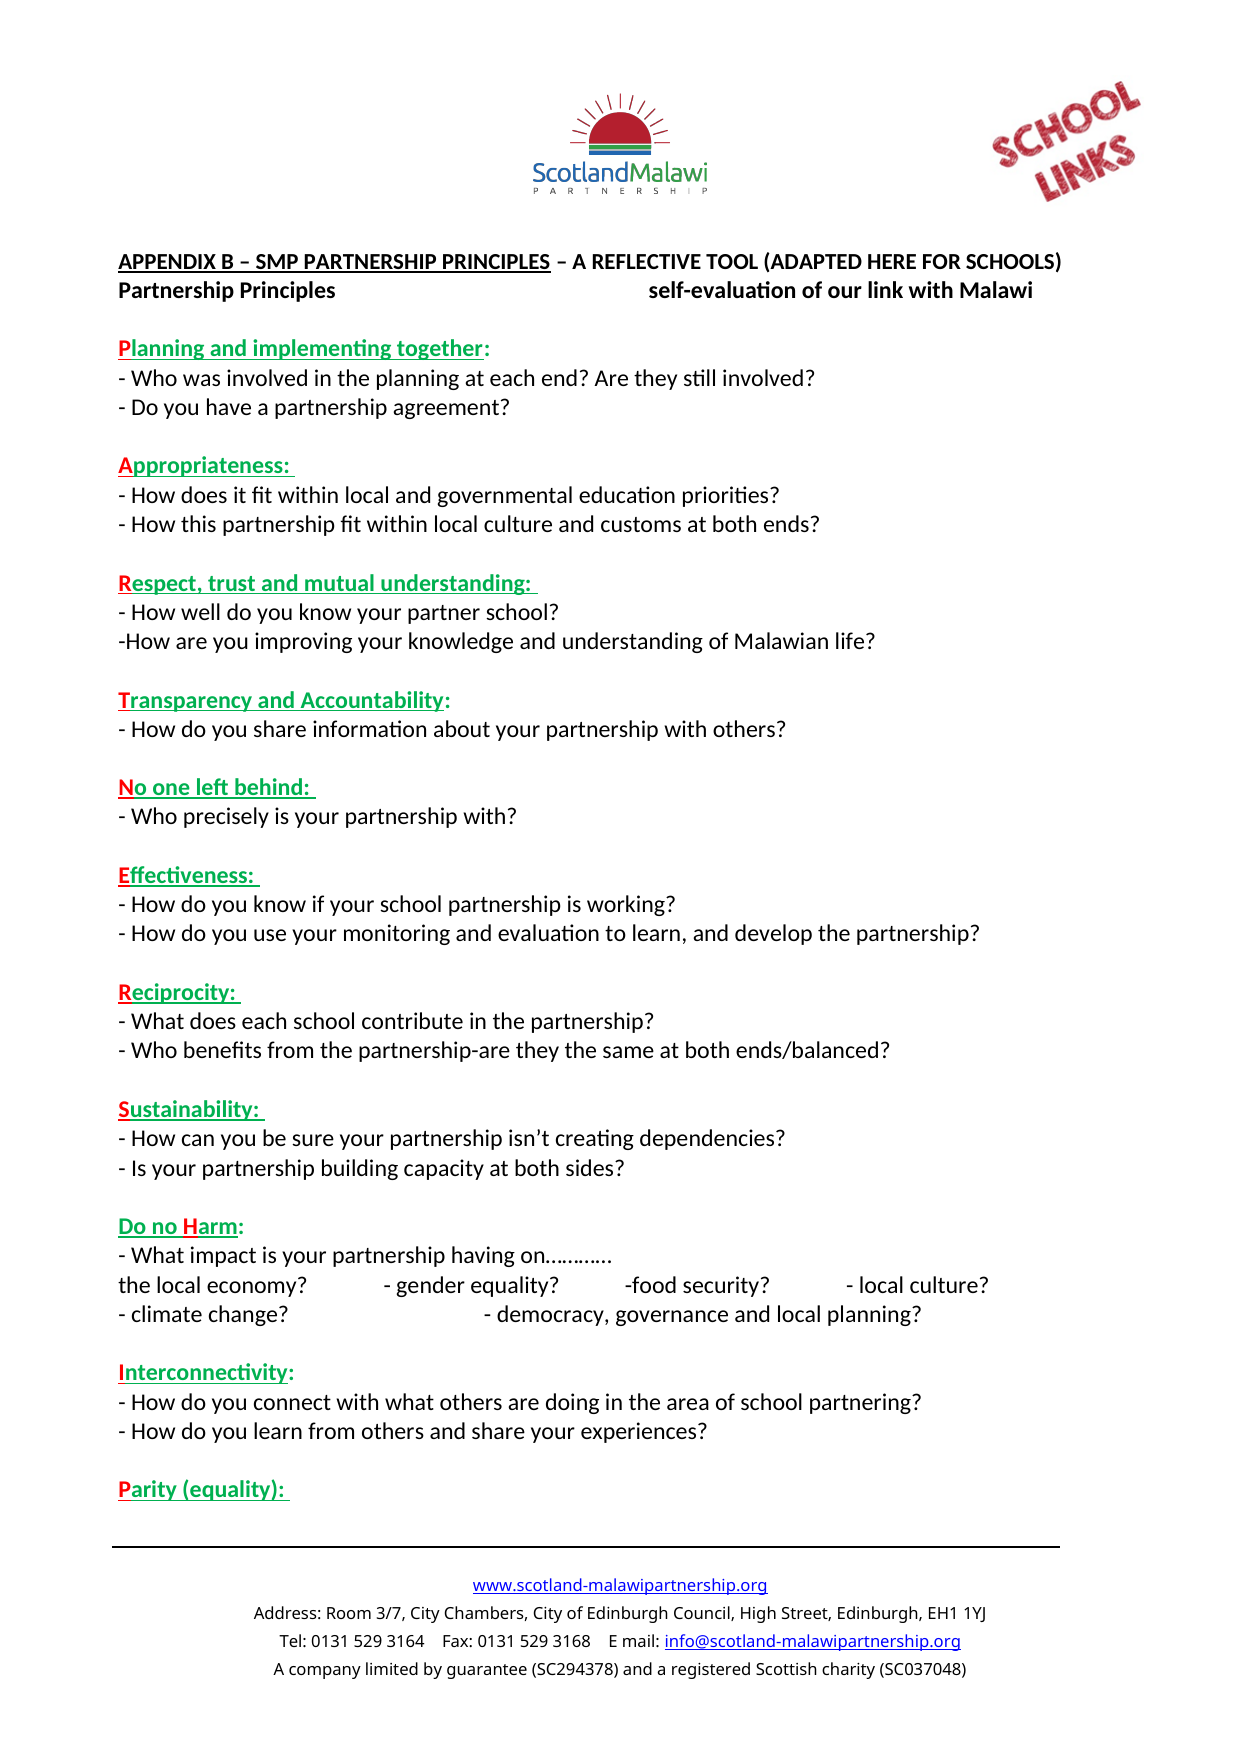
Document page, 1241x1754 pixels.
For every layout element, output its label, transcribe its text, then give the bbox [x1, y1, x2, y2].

text - Who benefits from the partnership-are they the same at both ends/balanced? [118, 1036, 1122, 1065]
text - Who was involved in the planning at each end? Are they still involved? [118, 363, 1122, 392]
text - What does each school contribute in the partnership? [118, 1006, 1122, 1036]
text Do no Harm: [118, 1211, 1122, 1240]
text Parity (equality): [118, 1474, 1122, 1504]
picture [510, 73, 730, 212]
text Reciprocity: [118, 977, 1122, 1006]
text - How can you be sure your partnership isn’t creating dependencies? [118, 1123, 1122, 1153]
text - How do you know if your school partnership is working? [118, 889, 1122, 918]
text Sustainability: [118, 1094, 1122, 1123]
text - How do you share information about your partnership with others? [118, 714, 1122, 743]
text - How do you use your monitoring and evaluation to learn, and develop the partnership? [118, 918, 1122, 948]
text - How do you learn from others and share your experiences? [118, 1416, 1122, 1445]
text the local economy? - gender equality? -food security? - local culture? - climate change? - democracy, governance and local planning? [118, 1270, 1122, 1328]
text - Do you have a partnership agreement? [118, 392, 1122, 421]
text - How well do you know your partner school? [118, 597, 1122, 626]
text Transparency and Accountability: [118, 685, 1122, 714]
text APPENDIX B – SMP PARTNERSHIP PRINCIPLES – A REFLECTIVE TOOL (ADAPTED HERE FOR SCHOOLS) [118, 247, 1122, 275]
text Partnership Principles self-evaluation of our link with Malawi [118, 275, 1122, 304]
text - Is your partnership building capacity at both sides? [118, 1153, 1122, 1182]
text Interconnectivity: [118, 1357, 1122, 1387]
text Planning and implementing together: [118, 333, 1122, 363]
text Respect, trust and mutual understanding: [118, 568, 1122, 597]
picture [979, 75, 1167, 208]
text - What impact is your partnership having on………… [118, 1240, 1122, 1270]
text - How does it fit within local and governmental education priorities? [118, 480, 1122, 509]
text -How are you improving your knowledge and understanding of Malawian life? [118, 626, 1122, 656]
text Effectiveness: [118, 860, 1122, 889]
text - How this partnership fit within local culture and customs at both ends? [118, 509, 1122, 538]
text Appropriateness: [118, 451, 1122, 480]
text - Who precisely is your partnership with? [118, 801, 1122, 831]
text - How do you connect with what others are doing in the area of school partnering? [118, 1387, 1122, 1416]
text No one left behind: [118, 772, 1122, 801]
